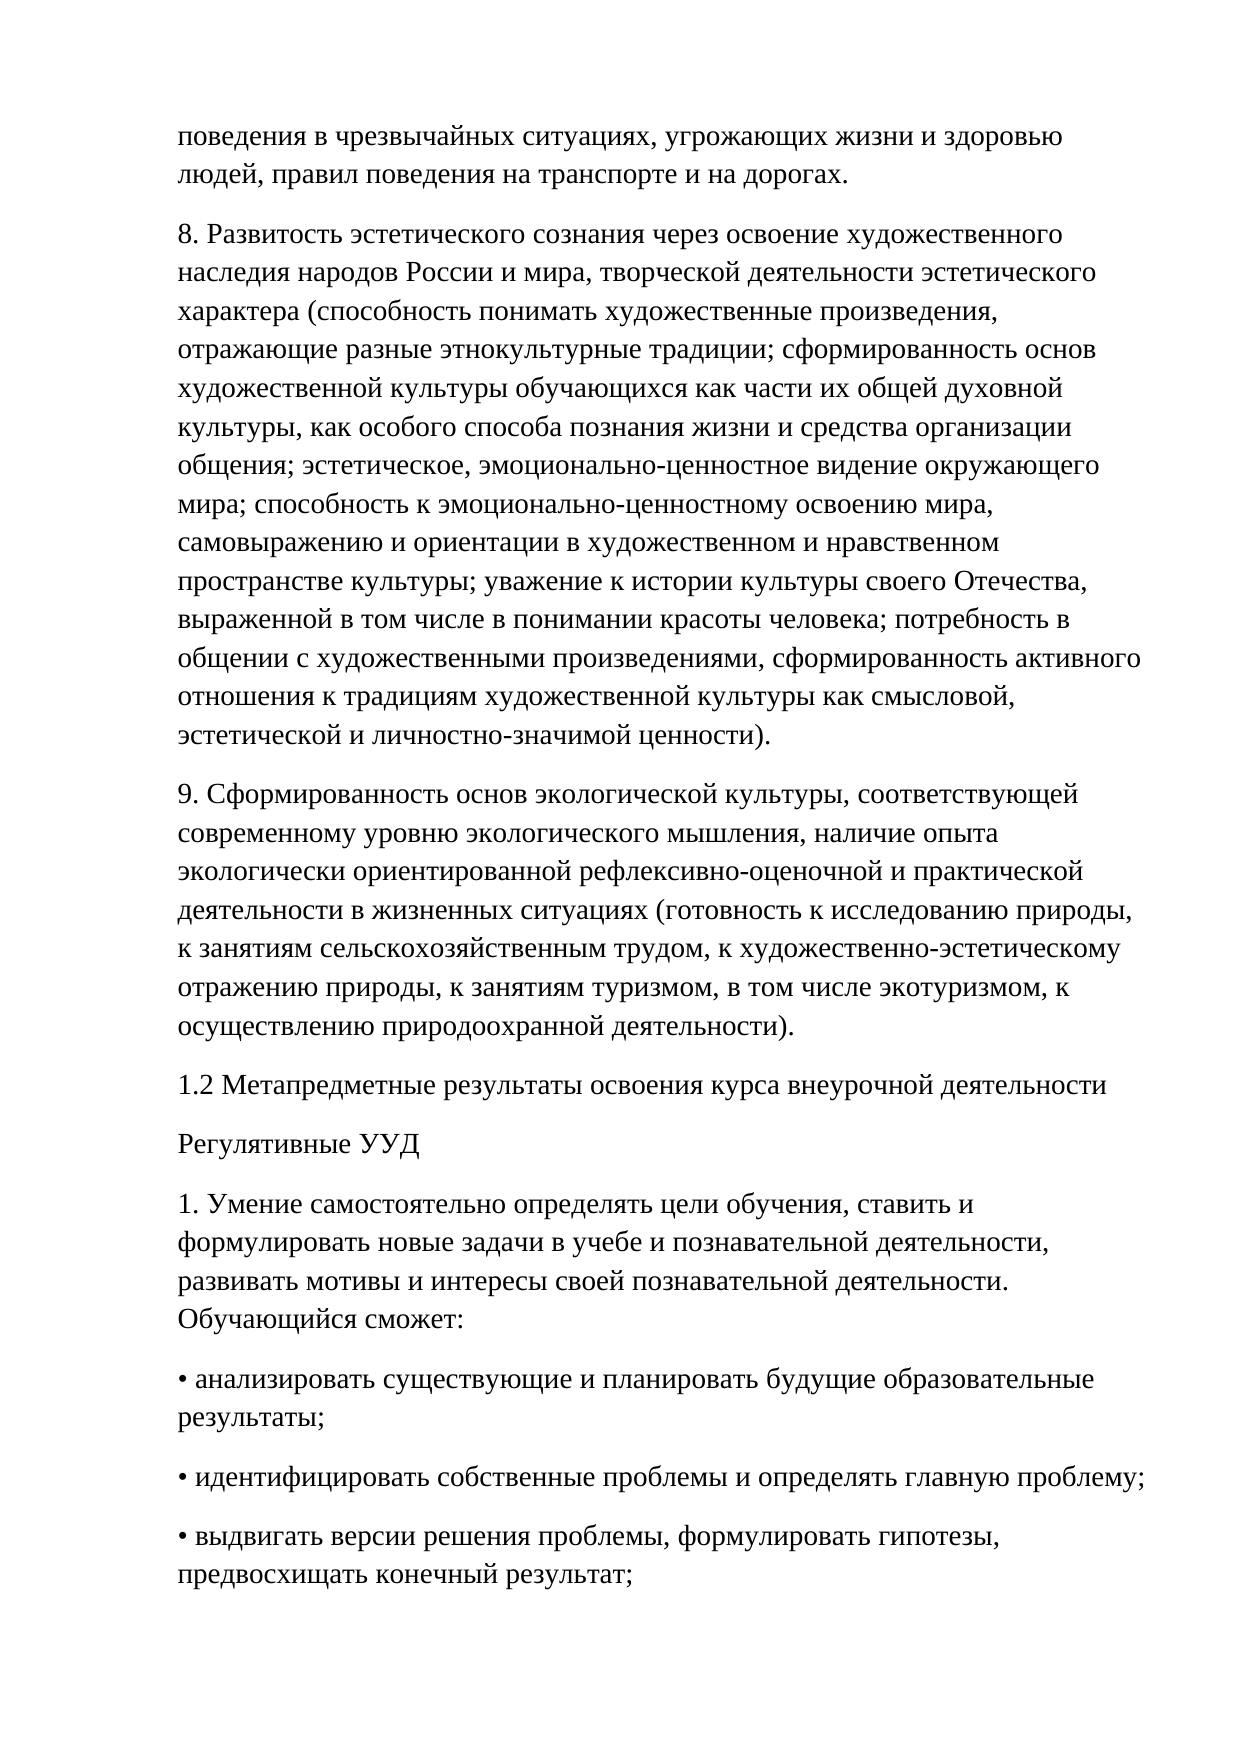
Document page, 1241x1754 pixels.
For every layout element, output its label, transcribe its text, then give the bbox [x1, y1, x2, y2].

text 1.2 Метапредметные результаты освоения курса внеурочной деятельности [177, 1067, 1152, 1101]
text • выдвигать версии решения проблемы, формулировать гипотезы, предвосхищать конечный результат; [177, 1518, 1152, 1590]
text • идентифицировать собственные проблемы и определять главную проблему; [177, 1459, 1152, 1492]
text • анализировать существующие и планировать будущие образовательные результаты; [177, 1361, 1152, 1433]
text 1. Умение самостоятельно определять цели обучения, ставить и формулировать новые задачи в учебе и познавательной деятельности, развивать мотивы и интересы своей познавательной деятельности. Обучающийся сможет: [177, 1186, 1152, 1335]
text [177, 118, 1152, 190]
text 8. Развитость эстетического сознания через освоение художественного наследия народов России и мира, творческой деятельности эстетического характера (способность понимать художественные произведения, отражающие разные этнокультурные традиции; сформированность основ художественной культуры обучающихся как части их общей духовной культуры, как особого способа познания жизни и средства организации общения; эстетическое, эмоционально-ценностное видение окружающего мира; способность к эмоционально-ценностному освоению мира, самовыражению и ориентации в художественном и нравственном пространстве культуры; уважение к истории культуры своего Отечества, выраженной в том числе в понимании красоты человека; потребность в общении с художественными произведениями, сформированность активного отношения к традициям художественной культуры как смысловой, эстетической и личностно-значимой ценности). [177, 216, 1152, 751]
text Регулятивные УУД [177, 1126, 1152, 1160]
text 9. Сформированность основ экологической культуры, соответствующей современному уровню экологического мышления, наличие опыта экологически ориентированной рефлексивно-оценочной и практической деятельности в жизненных ситуациях (готовность к исследованию природы, к занятиям сельскохозяйственным трудом, к художественно-эстетическому отражению природы, к занятиям туризмом, в том числе экотуризмом, к осуществлению природоохранной деятельности). [177, 776, 1152, 1041]
